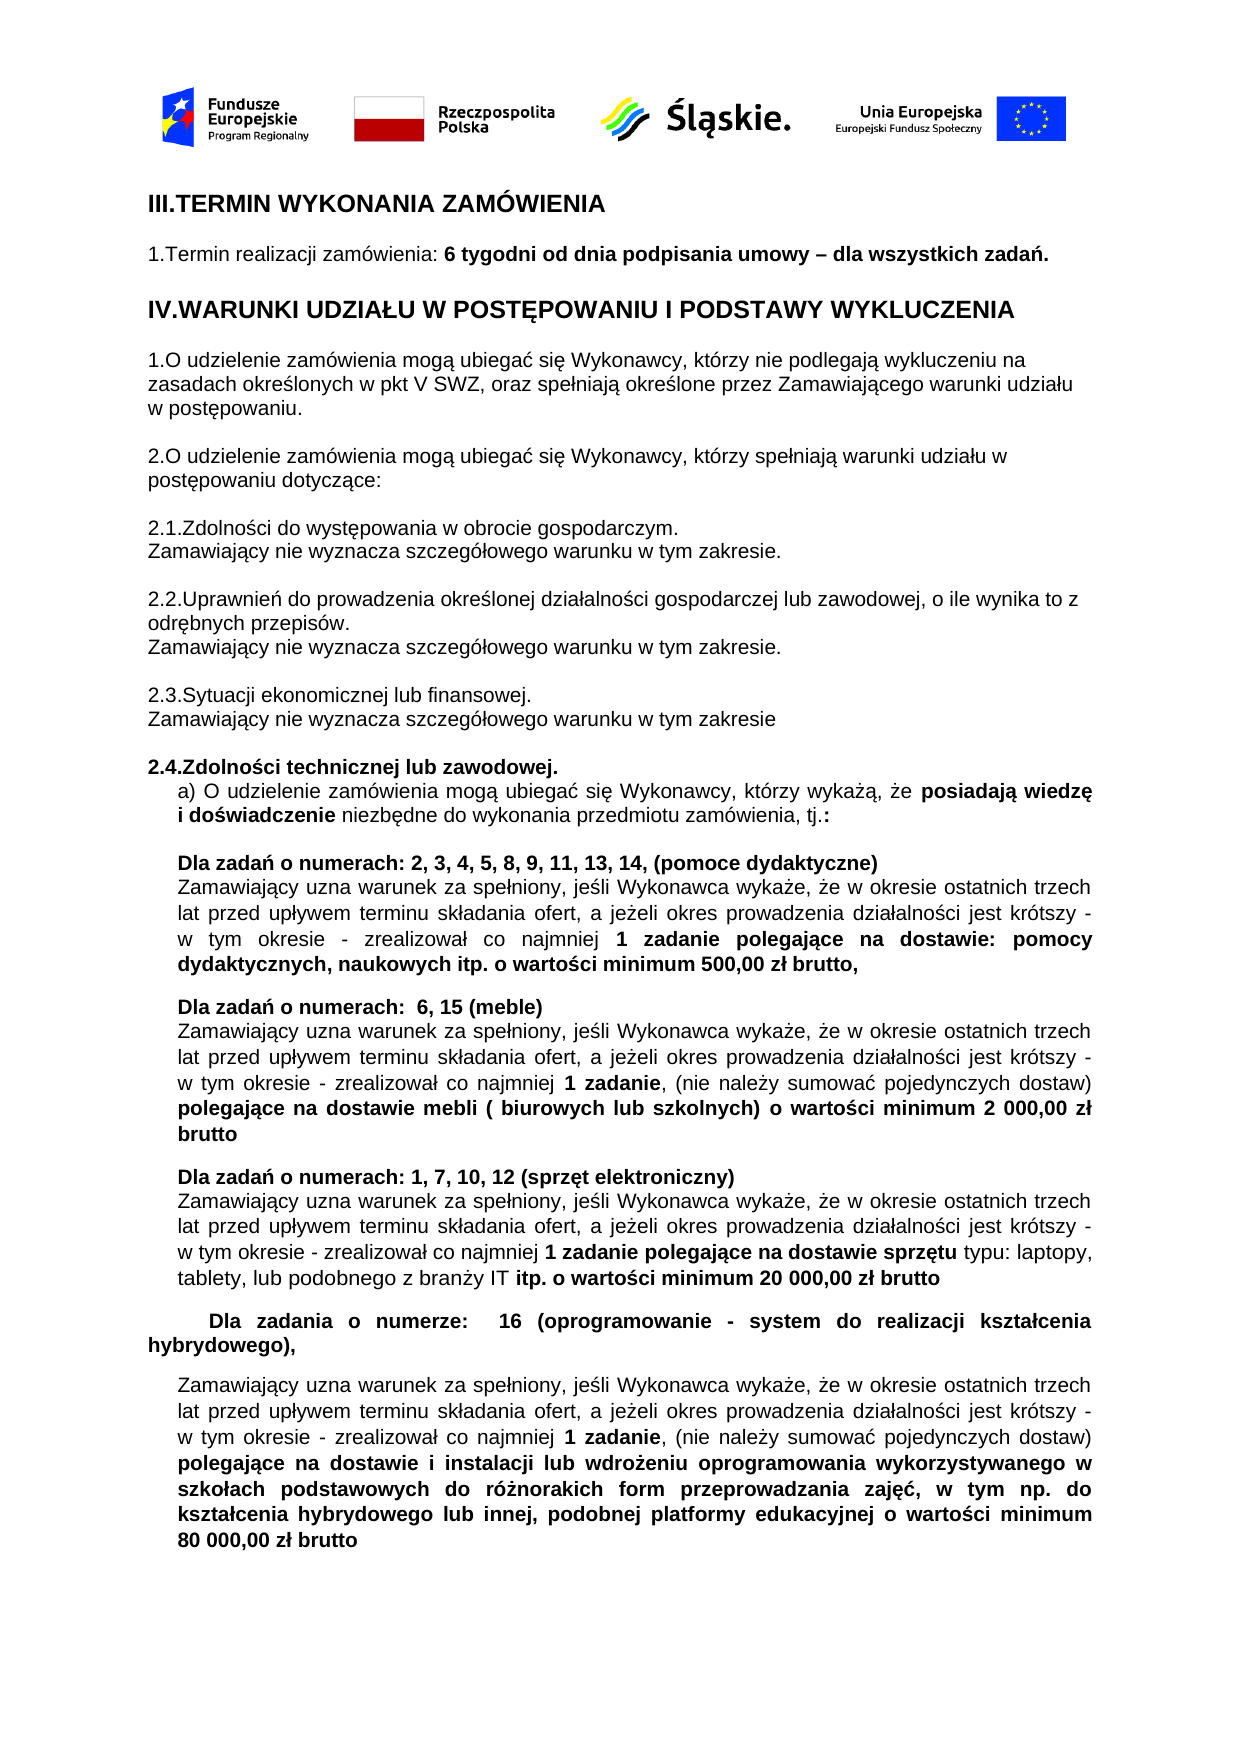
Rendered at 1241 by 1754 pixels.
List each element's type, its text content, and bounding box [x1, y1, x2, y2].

text 2.3.Sytuacji ekonomicznej lub finansowej. [148, 683, 1093, 707]
text Zamawiający uzna warunek za spełniony, jeśli Wykonawca wykaże, że w okresie ostatnich trzech lat przed upływem terminu składania ofert, a jeżeli okres prowadzenia działalności jest krótszy - w tym okresie - zrealizował co najmniej 1 zadanie, (nie należy sumować pojedynczych dostaw) polegające na dostawie mebli ( biurowych lub szkolnych) o wartości minimum 2 000,00 zł brutto [177, 1019, 1093, 1146]
text III.TERMIN WYKONANIA ZAMÓWIENIA [148, 189, 1093, 218]
text 2.O udzielenie zamówienia mogą ubiegać się Wykonawcy, którzy spełniają warunki udziału w postępowaniu dotyczące: [148, 443, 1093, 491]
text Zamawiający uzna warunek za spełniony, jeśli Wykonawca wykaże, że w okresie ostatnich trzech lat przed upływem terminu składania ofert, a jeżeli okres prowadzenia działalności jest krótszy - w tym okresie - zrealizował co najmniej 1 zadanie polegające na dostawie: pomocy dydaktycznych, naukowych itp. o wartości minimum 500,00 zł brutto, [177, 875, 1093, 976]
text Zamawiający uzna warunek za spełniony, jeśli Wykonawca wykaże, że w okresie ostatnich trzech lat przed upływem terminu składania ofert, a jeżeli okres prowadzenia działalności jest krótszy - w tym okresie - zrealizował co najmniej 1 zadanie polegające na dostawie sprzętu typu: laptopy, tablety, lub podobnego z branży IT itp. o wartości minimum 20 000,00 zł brutto [177, 1188, 1093, 1290]
text Zamawiający nie wyznacza szczegółowego warunku w tym zakresie. [148, 539, 1093, 563]
text Zamawiający uzna warunek za spełniony, jeśli Wykonawca wykaże, że w okresie ostatnich trzech lat przed upływem terminu składania ofert, a jeżeli okres prowadzenia działalności jest krótszy - w tym okresie - zrealizował co najmniej 1 zadanie, (nie należy sumować pojedynczych dostaw) polegające na dostawie i instalacji lub wdrożeniu oprogramowania wykorzystywanego w szkołach podstawowych do różnorakich form przeprowadzania zajęć, w tym np. do kształcenia hybrydowego lub innej, podobnej platformy edukacyjnej o wartości minimum 80 000,00 zł brutto [177, 1373, 1093, 1552]
text Zamawiający nie wyznacza szczegółowego warunku w tym zakresie. [148, 635, 1093, 659]
text IV.WARUNKI UDZIAŁU W POSTĘPOWANIU I PODSTAWY WYKLUCZENIA [148, 295, 1093, 324]
text 2.4.Zdolności technicznej lub zawodowej. [148, 755, 1093, 779]
text Dla zadań o numerach: 1, 7, 10, 12 (sprzęt elektroniczny) [177, 1164, 1093, 1188]
text a) O udzielenie zamówienia mogą ubiegać się Wykonawcy, którzy wykażą, że posiadają wiedzę i doświadczenie niezbędne do wykonania przedmiotu zamówienia, tj.: [177, 779, 1093, 827]
text 1.O udzielenie zamówienia mogą ubiegać się Wykonawcy, którzy nie podlegają wykluczeniu na zasadach określonych w pkt V SWZ, oraz spełniają określone przez Zamawiającego warunki udziału w postępowaniu. [148, 348, 1093, 419]
text Dla zadań o numerach: 6, 15 (meble) [177, 995, 1093, 1019]
text 2.2.Uprawnień do prowadzenia określonej działalności gospodarczej lub zawodowej, o ile wynika to z odrębnych przepisów. [148, 587, 1093, 635]
picture [147, 73, 1081, 161]
text 1.Termin realizacji zamówienia: 6 tygodni od dnia podpisania umowy – dla wszystkich zadań. [148, 242, 1093, 266]
text Dla zadania o numerze: 16 (oprogramowanie - system do realizacji kształcenia hybrydowego), [148, 1308, 1093, 1356]
text Dla zadań o numerach: 2, 3, 4, 5, 8, 9, 11, 13, 14, (pomoce dydaktyczne) [177, 851, 1093, 875]
text 2.1.Zdolności do występowania w obrocie gospodarczym. [148, 515, 1093, 539]
text Zamawiający nie wyznacza szczegółowego warunku w tym zakresie [148, 707, 1093, 731]
